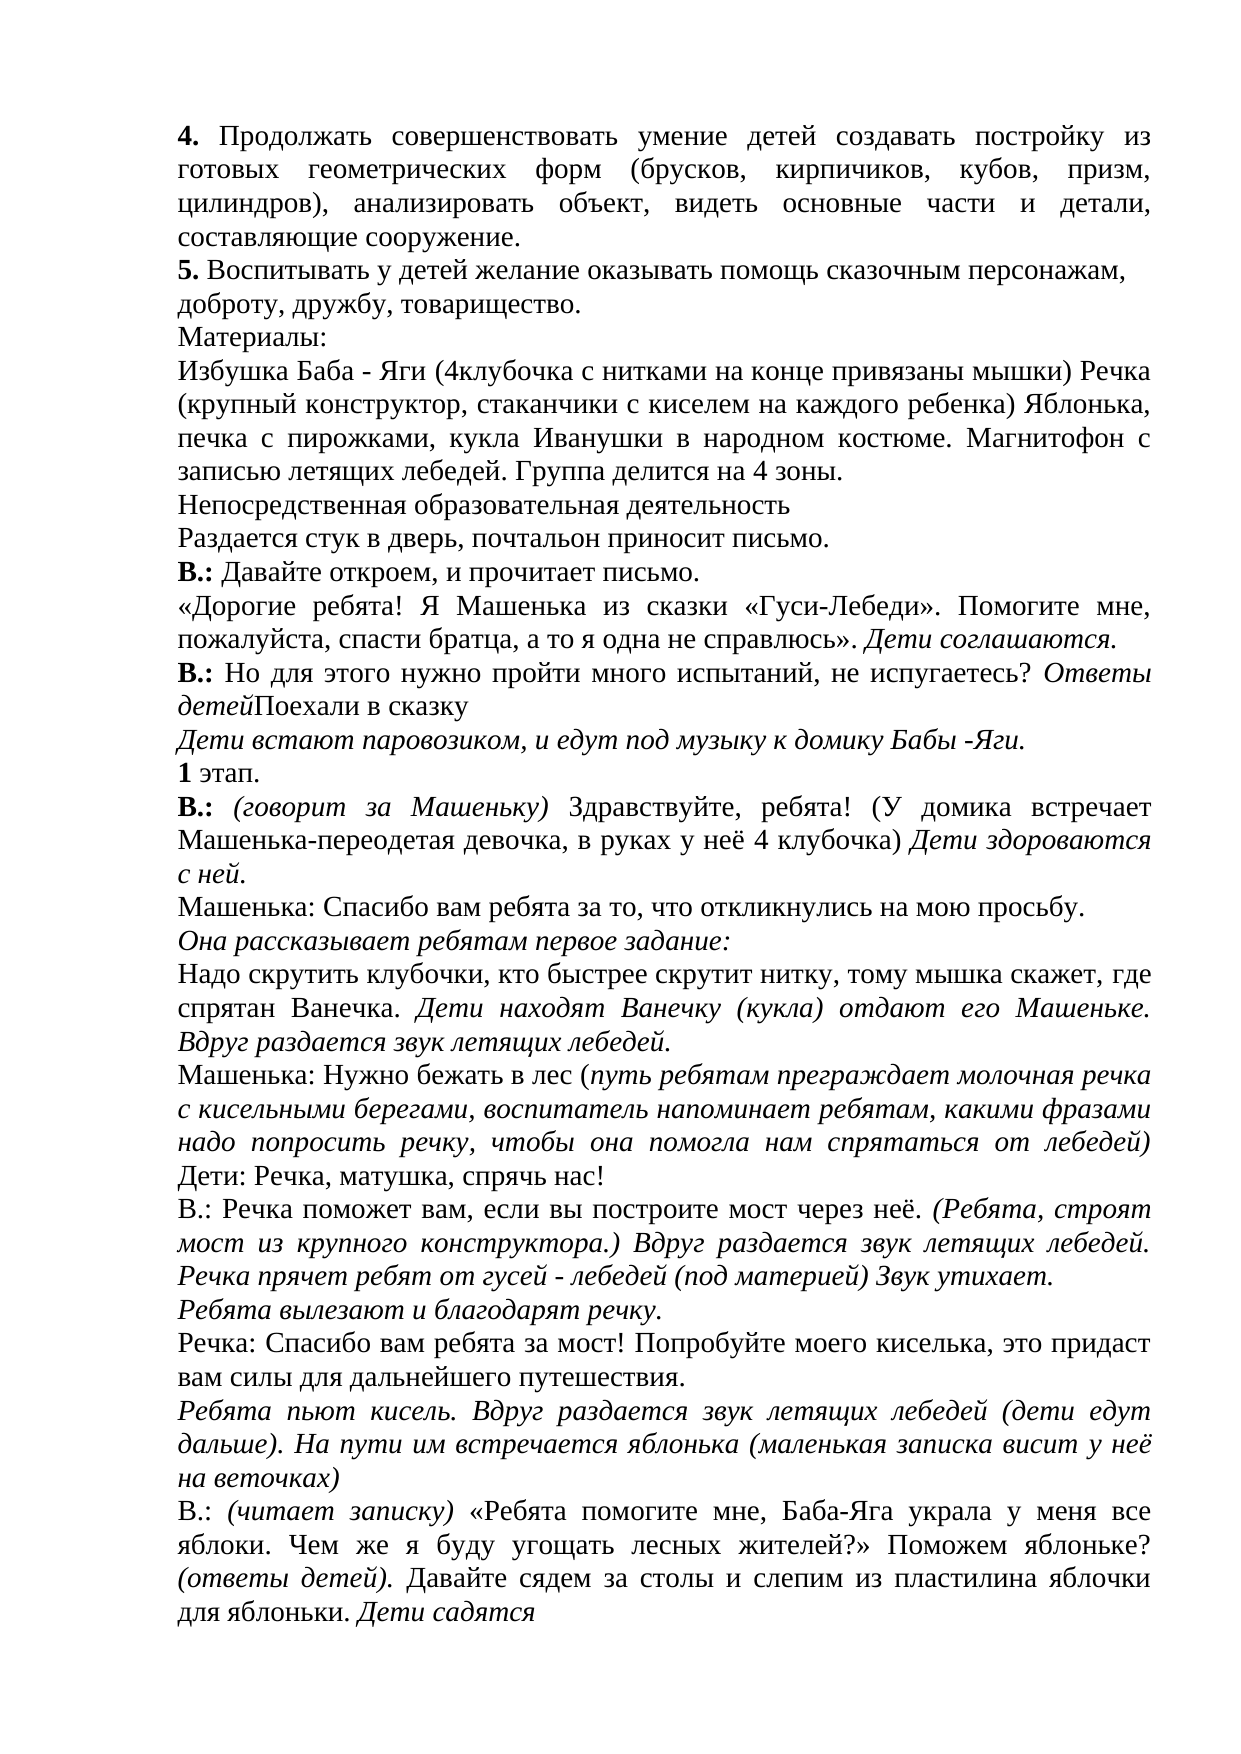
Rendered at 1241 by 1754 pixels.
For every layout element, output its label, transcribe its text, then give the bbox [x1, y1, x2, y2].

text В.: (говорит за Машеньку) Здравствуйте, ребята! (У домика встречает Машенька-переодетая девочка, в руках у неё 4 клубочка) Дети здороваются с ней. [177, 789, 1152, 889]
text Речка: Спасибо вам ребята за мост! Попробуйте моего киселька, это придаст вам силы для дальнейшего путешествия. [177, 1326, 1152, 1393]
text 4. Продолжать совершенствовать умение детей создавать постройку из готовых геометрических форм (брусков, кирпичиков, кубов, призм, цилиндров), анализировать объект, видеть основные части и детали, составляющие сооружение. [177, 118, 1152, 252]
text «Дорогие ребята! Я Машенька из сказки «Гуси-Лебеди». Помогите мне, пожалуйста, спасти братца, а то я одна не справлюсь». Дети соглашаются. [177, 588, 1152, 655]
text Ребята вылезают и благодарят речку. [177, 1292, 1152, 1326]
text В.: Речка поможет вам, если вы построите мост через неё. (Ребята, строят мост из крупного конструктора.) Вдруг раздается звук летящих лебедей. Речка прячет ребят от гусей - лебедей (под материей) Звук утихает. [177, 1191, 1152, 1292]
text Она рассказывает ребятам первое задание: [177, 923, 1152, 957]
text Избушка Баба - Яги (4клубочка с нитками на конце привязаны мышки) Речка (крупный конструктор, стаканчики с киселем на каждого ребенка) Яблонька, печка с пирожками, кукла Иванушки в народном костюме. Магнитофон с записью летящих лебедей. Группа делится на 4 зоны. [177, 353, 1152, 487]
text Дети встают паровозиком, и едут под музыку к домику Бабы -Яги. [177, 722, 1152, 755]
text В.: (читает записку) «Ребята помогите мне, Баба-Яга украла у меня все яблоки. Чем же я буду угощать лесных жителей?» Поможем яблоньке? (ответы детей). Давайте сядем за столы и слепим из пластилина яблочки для яблоньки. Дети садятся [177, 1493, 1152, 1627]
text Материалы: [177, 319, 1152, 353]
text Надо скрутить клубочки, кто быстрее скрутит нитку, тому мышка скажет, где спрятан Ванечка. Дети находят Ванечку (кукла) отдают его Машеньке. Вдруг раздается звук летящих лебедей. [177, 957, 1152, 1057]
text Непосредственная образовательная деятельность [177, 487, 1152, 521]
text В.: Но для этого нужно пройти много испытаний, не испугаетесь? Ответы детейПоехали в сказку [177, 655, 1152, 722]
text 5. Воспитывать у детей желание оказывать помощь сказочным персонажам, [177, 252, 1152, 286]
text Машенька: Нужно бежать в лес (путь ребятам преграждает молочная речка с кисельными берегами, воспитатель напоминает ребятам, какими фразами надо попросить речку, чтобы она помогла нам спрятаться от лебедей) Дети: Речка, матушка, спрячь нас! [177, 1057, 1152, 1191]
text Ребята пьют кисель. Вдруг раздается звук летящих лебедей (дети едут дальше). На пути им встречается яблонька (маленькая записка висит у неё на веточках) [177, 1393, 1152, 1493]
text Машенька: Спасибо вам ребята за то, что откликнулись на мою просьбу. [177, 889, 1152, 923]
text 1 этап. [177, 755, 1152, 789]
text доброту, дружбу, товарищество. [177, 286, 1152, 319]
text Раздается стук в дверь, почтальон приносит письмо. [177, 521, 1152, 554]
text В.: Давайте откроем, и прочитает письмо. [177, 554, 1152, 588]
